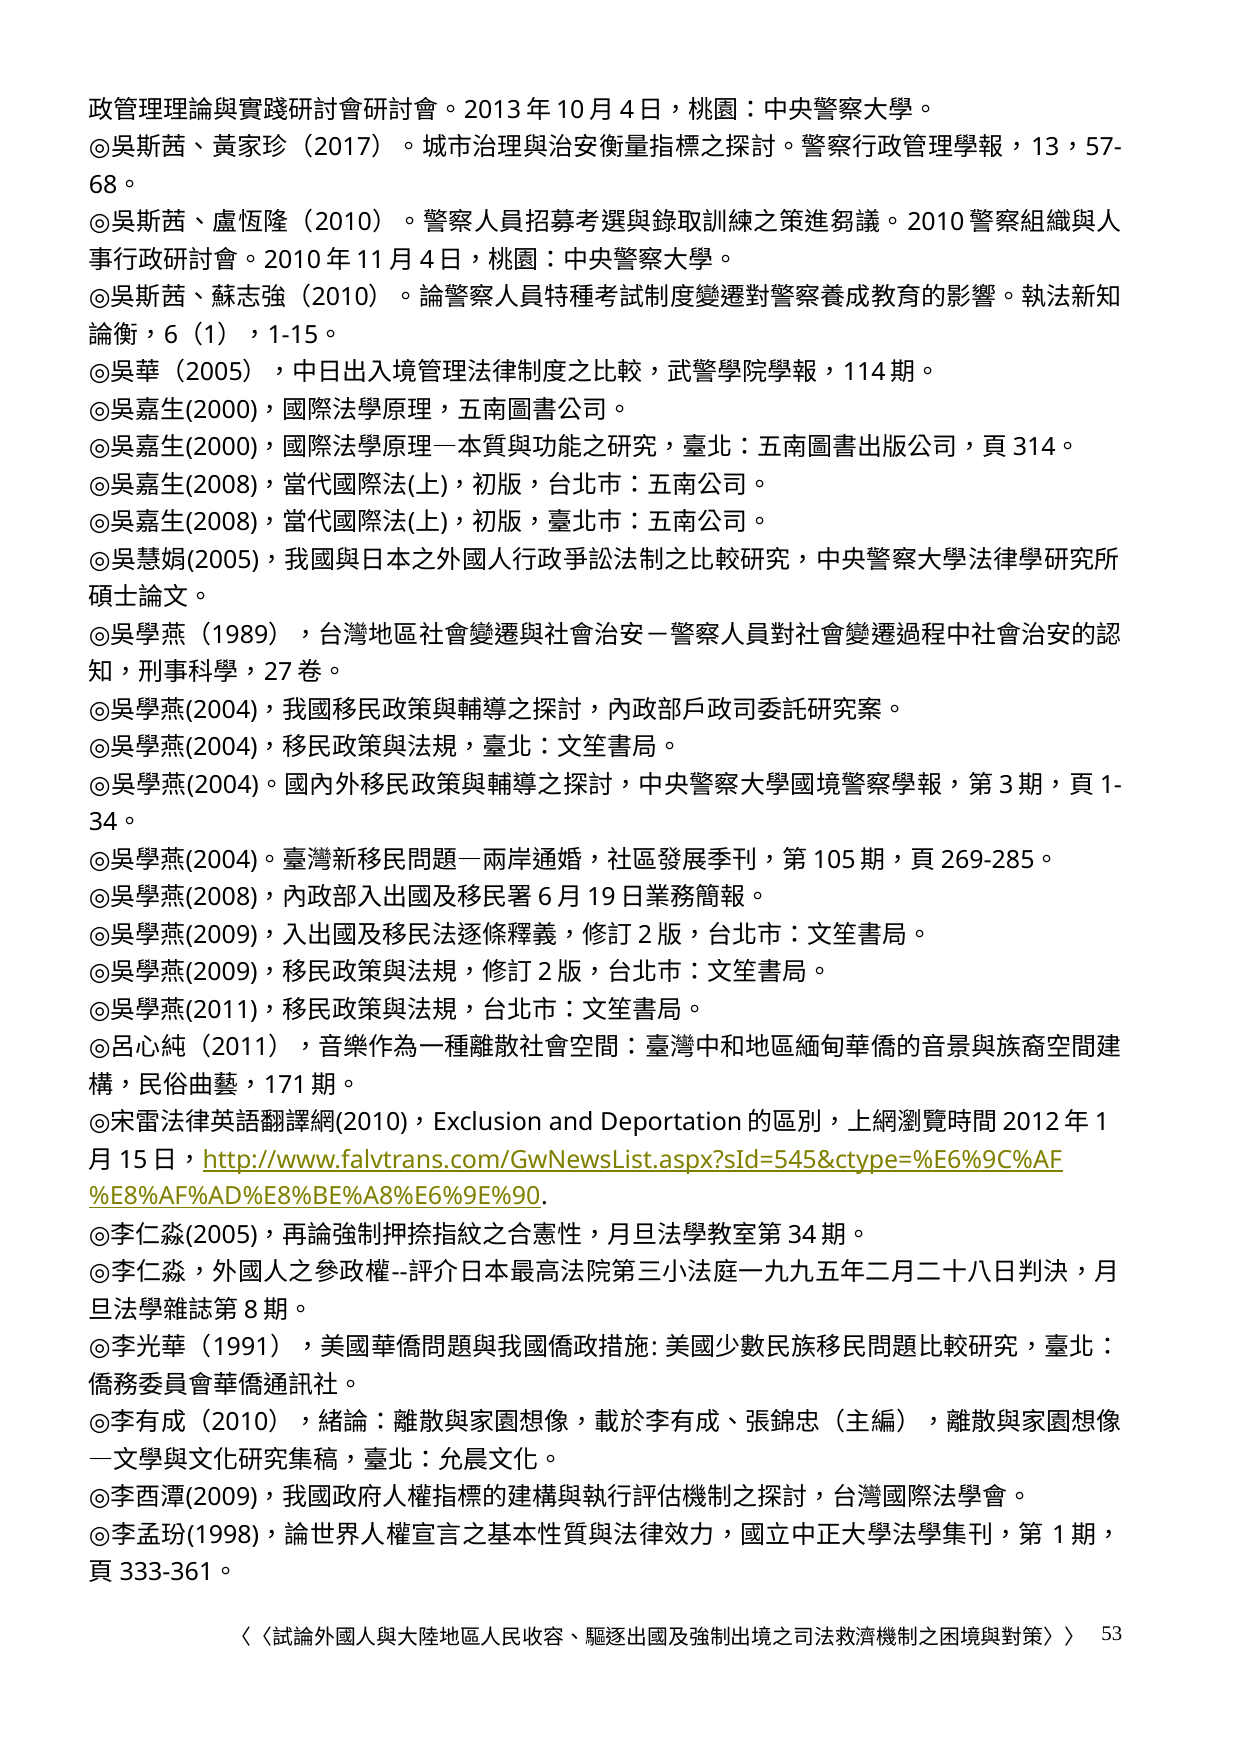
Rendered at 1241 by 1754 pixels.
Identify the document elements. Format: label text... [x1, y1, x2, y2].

text ◎吳斯茜、盧恆隆（2010）。警察人員招募考選與錄取訓練之策進芻議。2010警察組織與人事行政研討會。2010年11月4日，桃園：中央警察大學。 [89, 201, 1122, 276]
text ◎吳斯茜、蘇志強（2010）。論警察人員特種考試制度變遷對警察養成教育的影響。執法新知論衡，6（1），1-15。 [89, 276, 1122, 351]
text ◎吳學燕（1989），台灣地區社會變遷與社會治安－警察人員對社會變遷過程中社會治安的認知，刑事科學，27卷。 [89, 614, 1122, 689]
text ◎宋雷法律英語翻譯網(2010)，Exclusion and Deportation的區別，上網瀏覽時間2012年1月15日，http://www.falvtrans.com/GwNewsList.aspx?sId=545&ctype=%E6%9C%AF%E8%AF%AD%E8%BE%A8%E6%9E%90. [89, 1101, 1122, 1214]
text ◎李仁淼，外國人之參政權--評介日本最高法院第三小法庭一九九五年二月二十八日判決，月旦法學雜誌第8期。 [89, 1251, 1122, 1326]
text ◎吳學燕(2008)，內政部入出國及移民署6月19日業務簡報。 [89, 876, 1122, 914]
text ◎李酉潭(2009)，我國政府人權指標的建構與執行評估機制之探討，台灣國際法學會。 [89, 1476, 1122, 1514]
text ◎吳學燕(2004)，移民政策與法規，臺北：文笙書局。 [89, 726, 1122, 764]
text ◎吳嘉生(2000)，國際法學原理，五南圖書公司。 [89, 389, 1122, 426]
text ◎吳學燕(2004)。臺灣新移民問題—兩岸通婚，社區發展季刊，第105期，頁269-285。 [89, 839, 1122, 876]
text ◎吳嘉生(2000)，國際法學原理—本質與功能之研究，臺北：五南圖書出版公司，頁314。 [89, 426, 1122, 464]
text ◎李仁淼(2005)，再論強制押捺指紋之合憲性，月旦法學教室第34期。 [89, 1214, 1122, 1251]
text ◎吳嘉生(2008)，當代國際法(上)，初版，臺北巿：五南公司。 [89, 501, 1122, 539]
text ◎吳學燕(2004)，我國移民政策與輔導之探討，內政部戶政司委託研究案。 [89, 689, 1122, 726]
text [89, 89, 1122, 126]
text ◎吳嘉生(2008)，當代國際法(上)，初版，台北巿：五南公司。 [89, 464, 1122, 501]
text ◎吳華（2005），中日出入境管理法律制度之比較，武警學院學報，114期。 [89, 351, 1122, 389]
text ◎呂心純（2011），音樂作為一種離散社會空間：臺灣中和地區緬甸華僑的音景與族裔空間建構，民俗曲藝，171期。 [89, 1026, 1122, 1101]
text ◎李有成（2010），緒論：離散與家園想像，載於李有成、張錦忠（主編），離散與家園想像—文學與文化研究集稿，臺北：允晨文化。 [89, 1401, 1122, 1476]
text ◎吳慧娟(2005)，我國與日本之外國人行政爭訟法制之比較研究，中央警察大學法律學研究所碩士論文。 [89, 539, 1122, 614]
text ◎李孟玢(1998)，論世界人權宣言之基本性質與法律效力，國立中正大學法學集刊，第1期，頁 333-361。 [89, 1514, 1122, 1589]
text ◎吳學燕(2009)，移民政策與法規，修訂2版，台北巿：文笙書局。 [89, 951, 1122, 989]
text ◎吳學燕(2009)，入出國及移民法逐條釋義，修訂2版，台北市：文笙書局。 [89, 914, 1122, 951]
text ◎吳學燕(2011)，移民政策與法規，台北市：文笙書局。 [89, 989, 1122, 1026]
text ◎李光華（1991），美國華僑問題與我國僑政措施: 美國少數民族移民問題比較研究，臺北：僑務委員會華僑通訊社。 [89, 1326, 1122, 1401]
text ◎吳學燕(2004)。國內外移民政策與輔導之探討，中央警察大學國境警察學報，第3期，頁1-34。 [89, 764, 1122, 839]
text ◎吳斯茜、黃家珍（2017）。城市治理與治安衡量指標之探討。警察行政管理學報，13，57-68。 [89, 126, 1122, 201]
